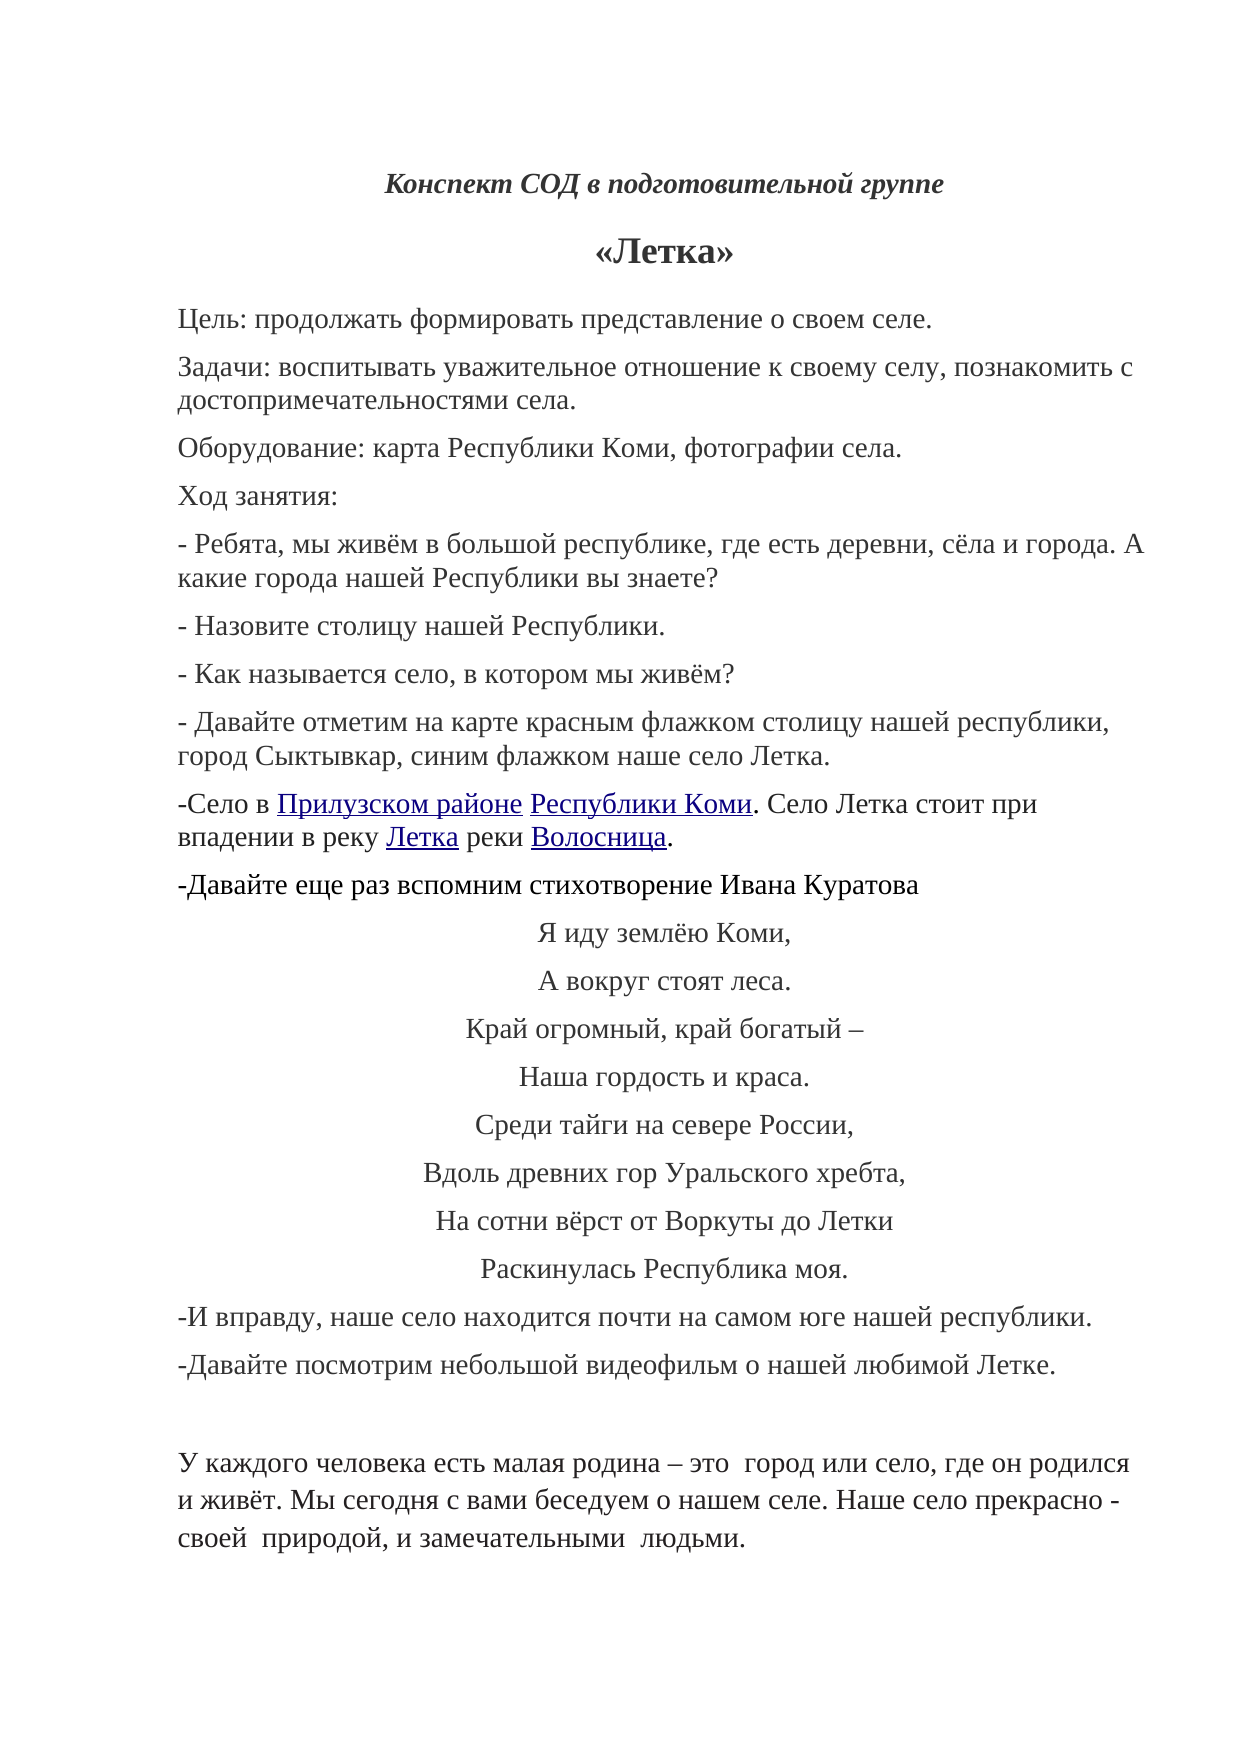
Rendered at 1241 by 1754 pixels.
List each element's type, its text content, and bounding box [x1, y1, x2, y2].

text -И вправду, наше село находится почти на самом юге нашей республики. [177, 1299, 1152, 1333]
text А вокруг стоят леса. [177, 963, 1152, 997]
text На сотни вёрст от Воркуты до Летки [177, 1203, 1152, 1237]
text У каждого человека есть малая родина – это город или село, где он родился и живёт. Мы сегодня с вами беседуем о нашем селе. Наше село прекрасно - своей природой, и замечательными людьми. [177, 1441, 1152, 1553]
text -Давайте посмотрим небольшой видеофильм о нашей любимой Летке. [177, 1347, 1152, 1381]
text Среди тайги на севере России, [177, 1107, 1152, 1141]
text «Летка» [177, 229, 1152, 272]
text Конспект СОД в подготовительной группе [177, 166, 1152, 200]
text Наша гордость и краса. [177, 1059, 1152, 1093]
text Задачи: воспитывать уважительное отношение к своему селу, познакомить с достопримечательностями села. [177, 349, 1152, 416]
text -Давайте еще раз вспомним стихотворение Ивана Куратова [177, 867, 1152, 901]
text -Село в Прилузском районе Республики Коми. Село Летка стоит при впадении в реку Летка реки Волосница. [666, 786, 1152, 853]
text - Назовите столицу нашей Республики. [177, 608, 1152, 642]
text Раскинулась Республика моя. [177, 1251, 1152, 1285]
text - Ребята, мы живём в большой республике, где есть деревни, сёла и города. А какие города нашей Республики вы знаете? [177, 527, 1152, 594]
text Край огромный, край богатый – [177, 1011, 1152, 1045]
text - Как называется село, в котором мы живём? [177, 656, 1152, 690]
text Вдоль древних гор Уральского хребта, [177, 1155, 1152, 1189]
text Я иду землёю Коми, [177, 915, 1152, 949]
text - Давайте отметим на карте красным флажком столицу нашей республики, город Сыктывкар, синим флажком наше село Летка. [177, 704, 1152, 771]
text Ход занятия: [177, 478, 1152, 512]
text Оборудование: карта Республики Коми, фотографии села. [177, 431, 1152, 464]
text Цель: продолжать формировать представление о своем селе. [177, 301, 1152, 334]
